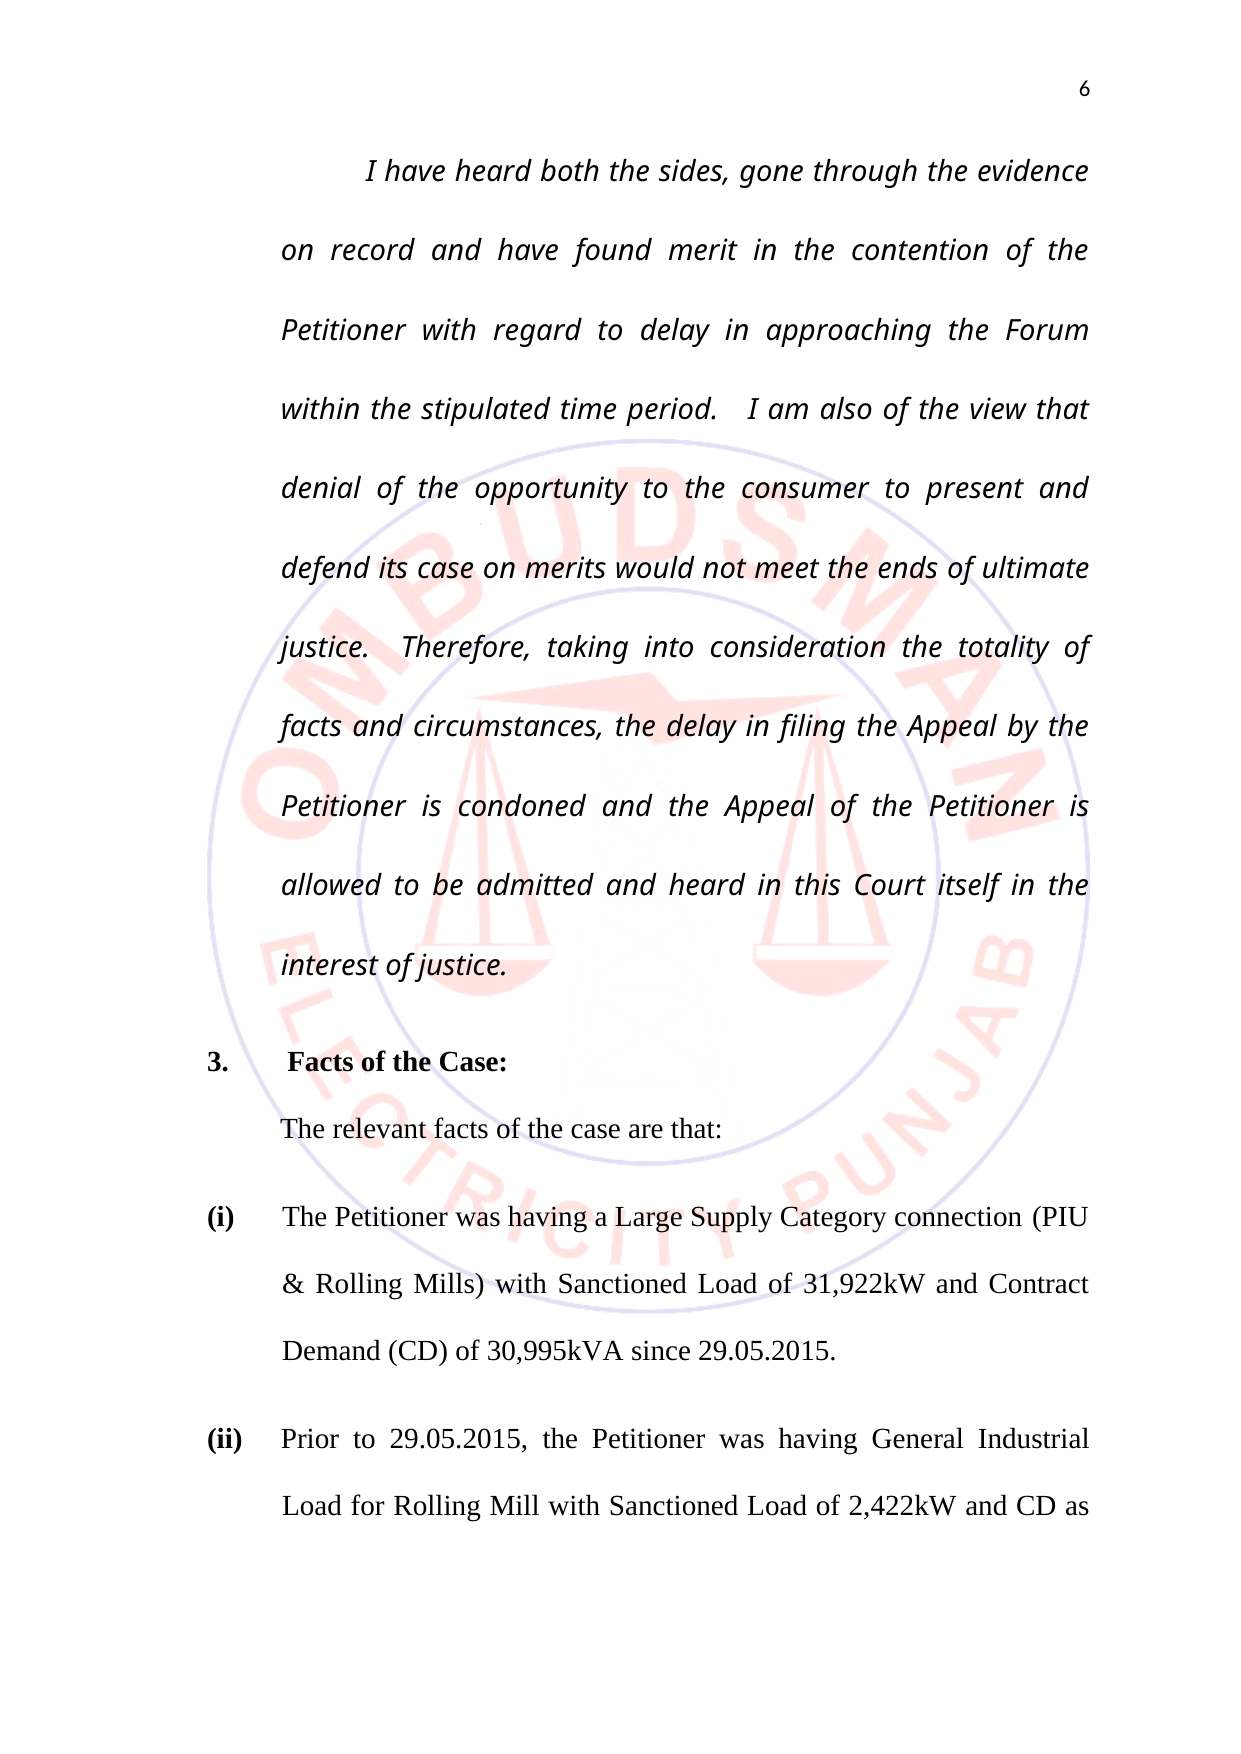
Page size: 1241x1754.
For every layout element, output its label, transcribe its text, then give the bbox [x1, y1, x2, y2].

text I have heard both the sides, gone through the evidence on record and have found merit in the contention of the Petitioner with regard to delay in approaching the Forum within the stipulated time period. I am also of the view that denial of the opportunity to the consumer to present and defend its case on merits would not meet the ends of ultimate justice. Therefore, taking into consideration the totality of facts and circumstances, the delay in filing the Appeal by the Petitioner is condoned and the Appeal of the Petitioner is allowed to be admitted and heard in this Court itself in the interest of justice. [281, 150, 1090, 983]
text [207, 1421, 1090, 1522]
text (i) The Petitioner was having a Large Supply Category connection (PIU & Rolling Mills) with Sanctioned Load of 31,922kW and Contract Demand (CD) of 30,995kVA since 29.05.2015. [207, 1199, 1090, 1367]
list The relevant facts of the case are that: [207, 1111, 1090, 1144]
list 3. Facts of the Case: [207, 1044, 1090, 1077]
